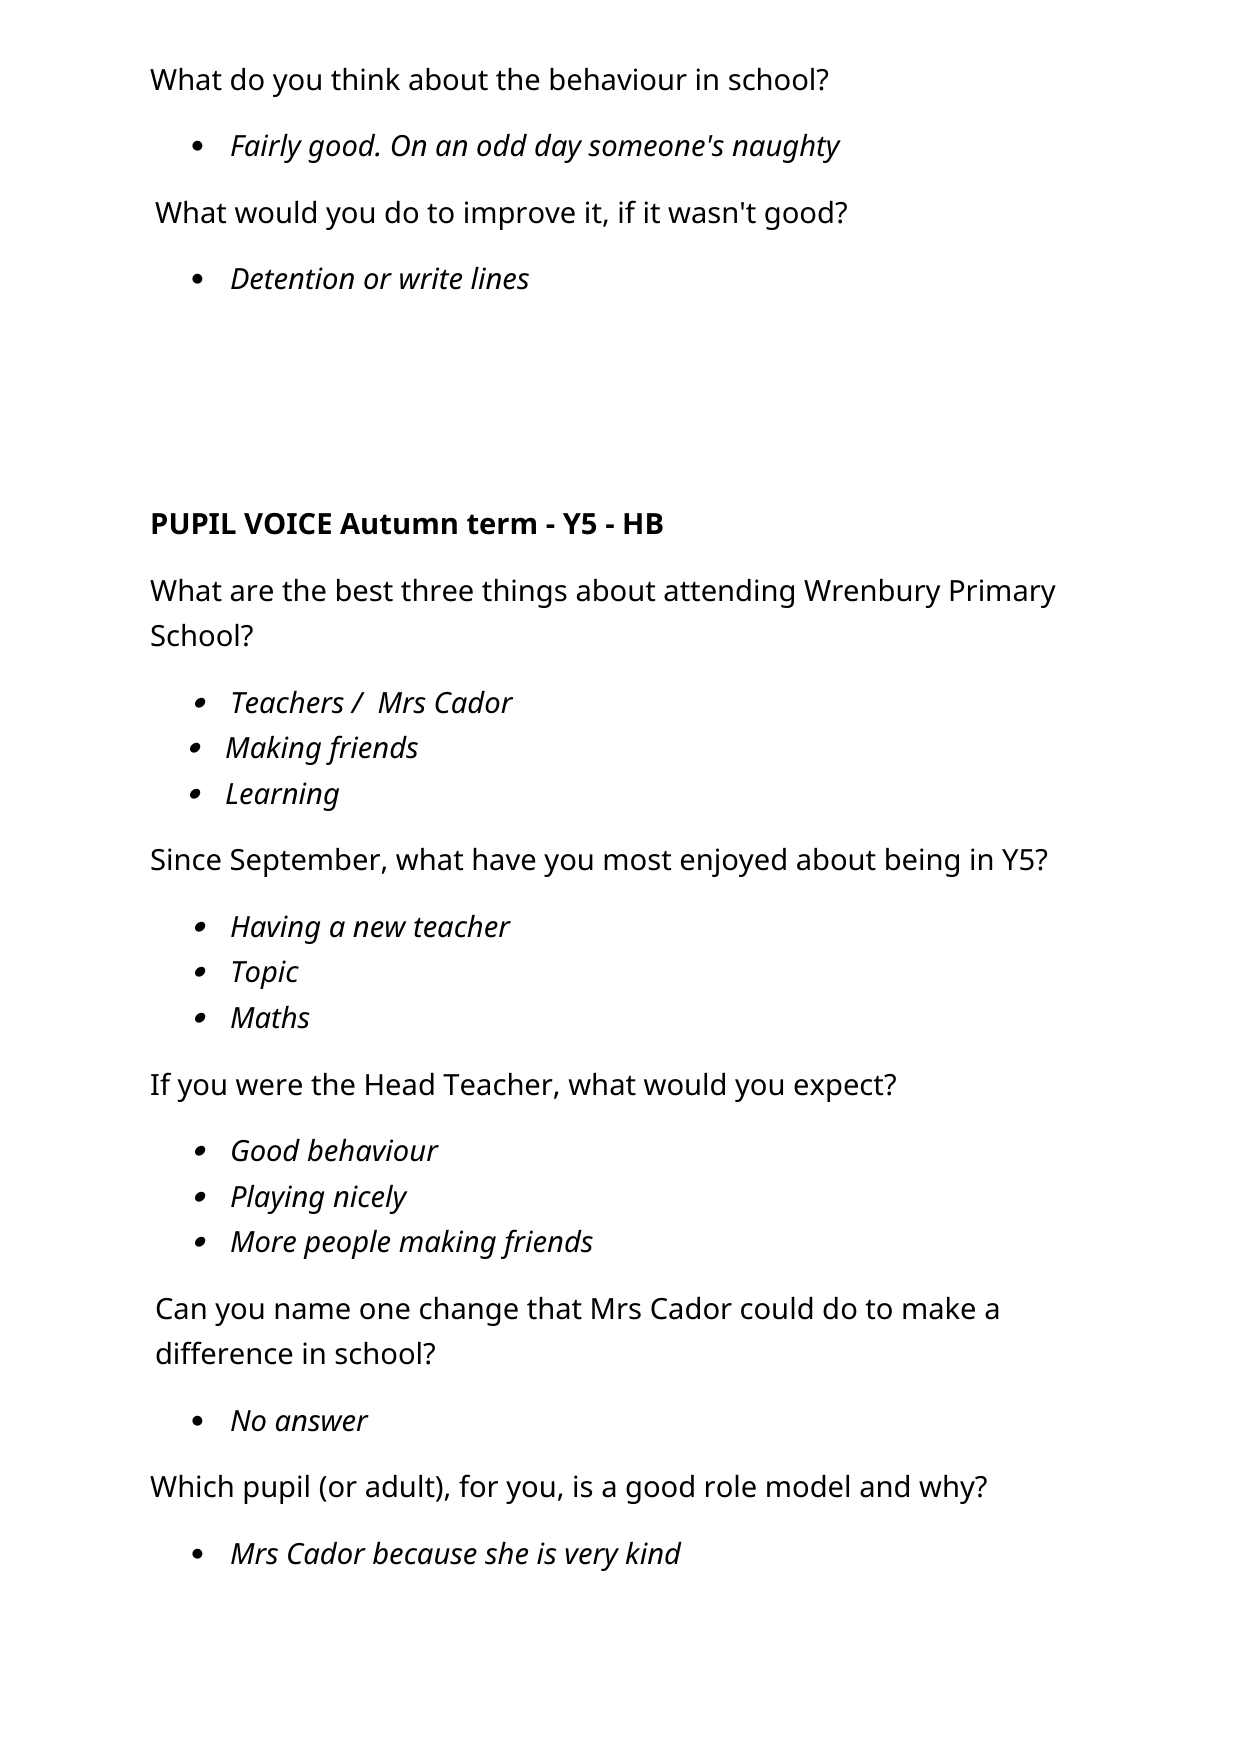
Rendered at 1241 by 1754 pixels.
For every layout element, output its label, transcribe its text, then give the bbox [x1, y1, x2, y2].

list Teachers / Mrs Cador [192, 682, 1090, 722]
list Having a new teacher [192, 906, 1090, 946]
list More people making friends [192, 1222, 1090, 1261]
list Good behaviour [192, 1130, 1090, 1170]
text Can you name one change that Mrs Cador could do to make a difference in school? [155, 1288, 1090, 1373]
text Since September, what have you most enjoyed about being in Y5? [150, 840, 1090, 879]
list Mrs Cador because she is very kind [192, 1533, 1090, 1573]
list Fairly good. On an odd day someone's naughty [192, 126, 1090, 165]
text What do you think about the behaviour in school? [150, 59, 1090, 99]
list Topic [192, 952, 1090, 991]
text If you were the Head Teacher, what would you expect? [150, 1064, 1090, 1103]
list Maths [192, 997, 1090, 1037]
list Making friends [187, 728, 1090, 767]
list Playing nicely [192, 1176, 1090, 1216]
list Detention or write lines [192, 258, 1090, 298]
list Learning [187, 773, 1090, 813]
text What would you do to improve it, if it wasn't good? [155, 192, 1090, 232]
text Which pupil (or adult), for you, is a good role model and why? [150, 1467, 1090, 1506]
text PUPIL VOICE Autumn term - Y5 - HB [150, 503, 1090, 543]
text What are the best three things about attending Wrenbury Primary School? [150, 570, 1090, 655]
list No answer [192, 1400, 1090, 1440]
